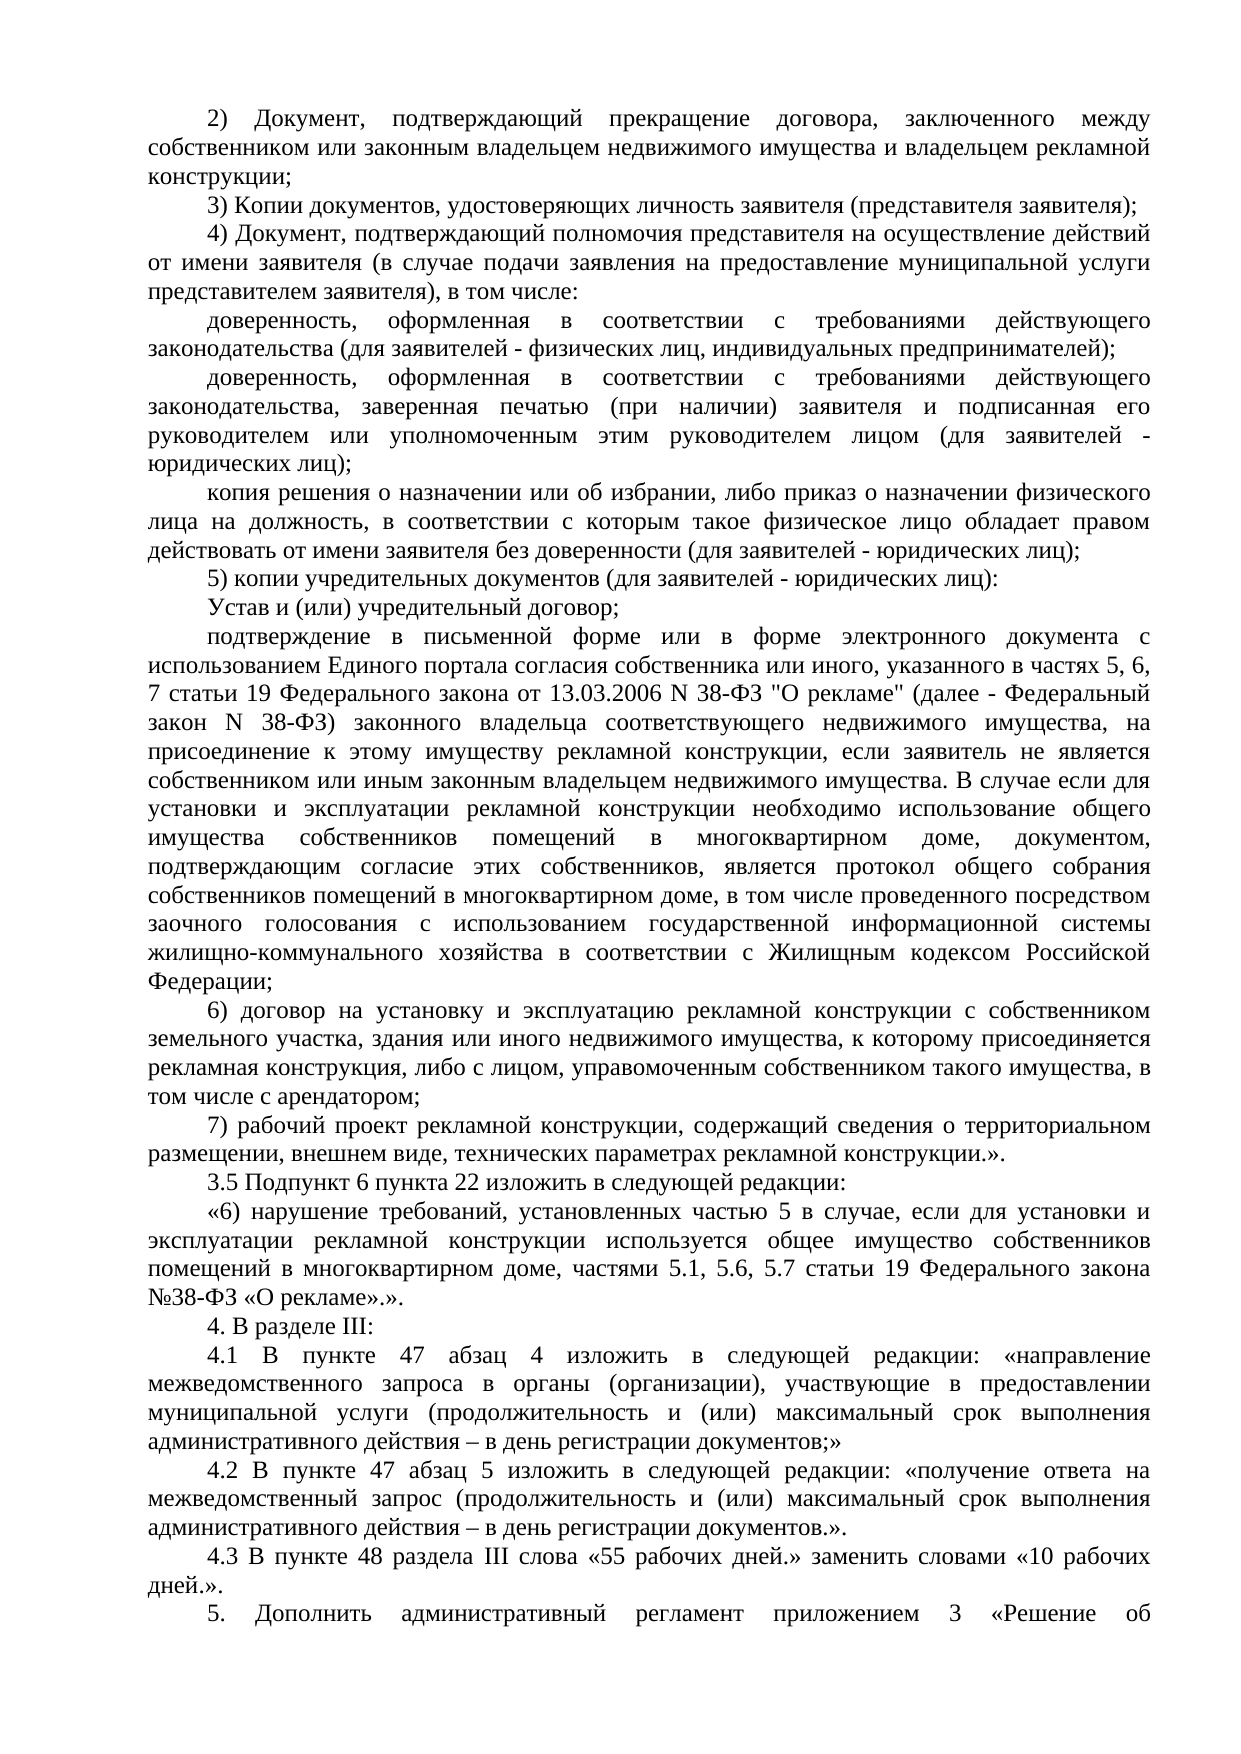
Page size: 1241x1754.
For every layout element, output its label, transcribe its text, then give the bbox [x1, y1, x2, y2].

text 4.3 В пункте 48 раздела III слова «55 рабочих дней.» заменить словами «10 рабочих дней.». [148, 1541, 1152, 1598]
text 3.5 Подпункт 6 пункта 22 изложить в следующей редакции: [148, 1167, 1152, 1196]
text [148, 1598, 1152, 1627]
text доверенность, оформленная в соответствии с требованиями действующего законодательства (для заявителей - физических лиц, индивидуальных предпринимателей); [148, 305, 1152, 362]
text 4. В разделе III: [148, 1311, 1152, 1340]
text 2) Документ, подтверждающий прекращение договора, заключенного между собственником или законным владельцем недвижимого имущества и владельцем рекламной конструкции; [148, 103, 1152, 190]
text копия решения о назначении или об избрании, либо приказ о назначении физического лица на должность, в соответствии с которым такое физическое лицо обладает правом действовать от имени заявителя без доверенности (для заявителей - юридических лиц); [148, 477, 1152, 563]
text «6) нарушение требований, установленных частью 5 в случае, если для установки и эксплуатации рекламной конструкции используется общее имущество собственников помещений в многоквартирном доме, частями 5.1, 5.6, 5.7 статьи 19 Федерального закона №38-ФЗ «О рекламе».». [148, 1196, 1152, 1311]
text 5) копии учредительных документов (для заявителей - юридических лиц): [148, 563, 1152, 592]
text Устав и (или) учредительный договор; [148, 592, 1152, 621]
text 4.1 В пункте 47 абзац 4 изложить в следующей редакции: «направление межведомственного запроса в органы (организации), участвующие в предоставлении муниципальной услуги (продолжительность и (или) максимальный срок выполнения административного действия – в день регистрации документов;» [148, 1340, 1152, 1455]
text 6) договор на установку и эксплуатацию рекламной конструкции с собственником земельного участка, здания или иного недвижимого имущества, к которому присоединяется рекламная конструкция, либо с лицом, управомоченным собственником такого имущества, в том числе с арендатором; [148, 995, 1152, 1110]
text 3) Копии документов, удостоверяющих личность заявителя (представителя заявителя); [148, 190, 1152, 218]
text 4.2 В пункте 47 абзац 5 изложить в следующей редакции: «получение ответа на межведомственный запрос (продолжительность и (или) максимальный срок выполнения административного действия – в день регистрации документов.». [148, 1455, 1152, 1541]
text 4) Документ, подтверждающий полномочия представителя на осуществление действий от имени заявителя (в случае подачи заявления на предоставление муниципальной услуги представителем заявителя), в том числе: [148, 218, 1152, 305]
text 7) рабочий проект рекламной конструкции, содержащий сведения о территориальном размещении, внешнем виде, технических параметрах рекламной конструкции.». [148, 1110, 1152, 1167]
text доверенность, оформленная в соответствии с требованиями действующего законодательства, заверенная печатью (при наличии) заявителя и подписанная его руководителем или уполномоченным этим руководителем лицом (для заявителей - юридических лиц); [148, 362, 1152, 477]
text подтверждение в письменной форме или в форме электронного документа с использованием Единого портала согласия собственника или иного, указанного в частях 5, 6, 7 статьи 19 Федерального закона от 13.03.2006 N 38-ФЗ "О рекламе" (далее - Федеральный закон N 38-ФЗ) законного владельца соответствующего недвижимого имущества, на присоединение к этому имуществу рекламной конструкции, если заявитель не является собственником или иным законным владельцем недвижимого имущества. В случае если для установки и эксплуатации рекламной конструкции необходимо использование общего имущества собственников помещений в многоквартирном доме, документом, подтверждающим согласие этих собственников, является протокол общего собрания собственников помещений в многоквартирном доме, в том числе проведенного посредством заочного голосования с использованием государственной информационной системы жилищно-коммунального хозяйства в соответствии с Жилищным кодексом Российской Федерации; [148, 621, 1152, 995]
